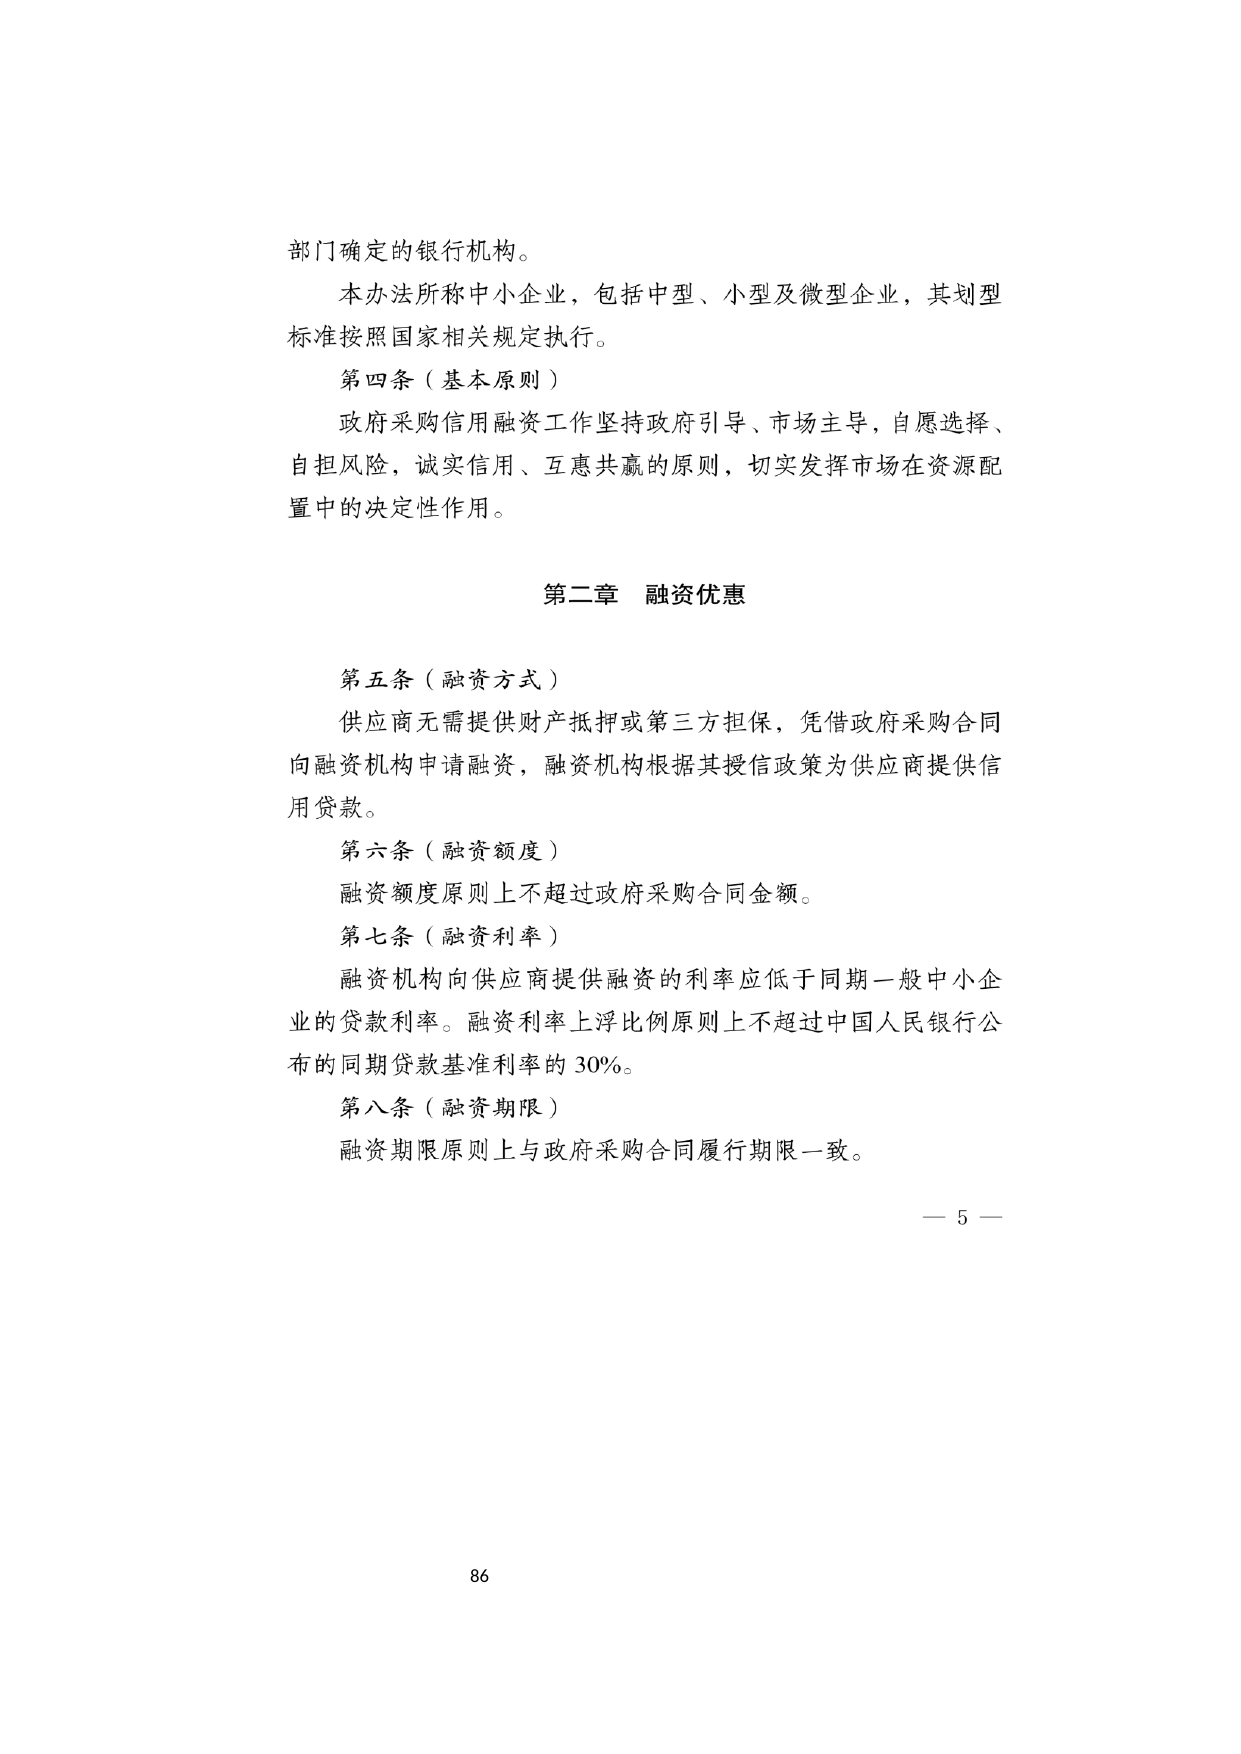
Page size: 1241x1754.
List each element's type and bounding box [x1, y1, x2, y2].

picture [162, 75, 1124, 1323]
